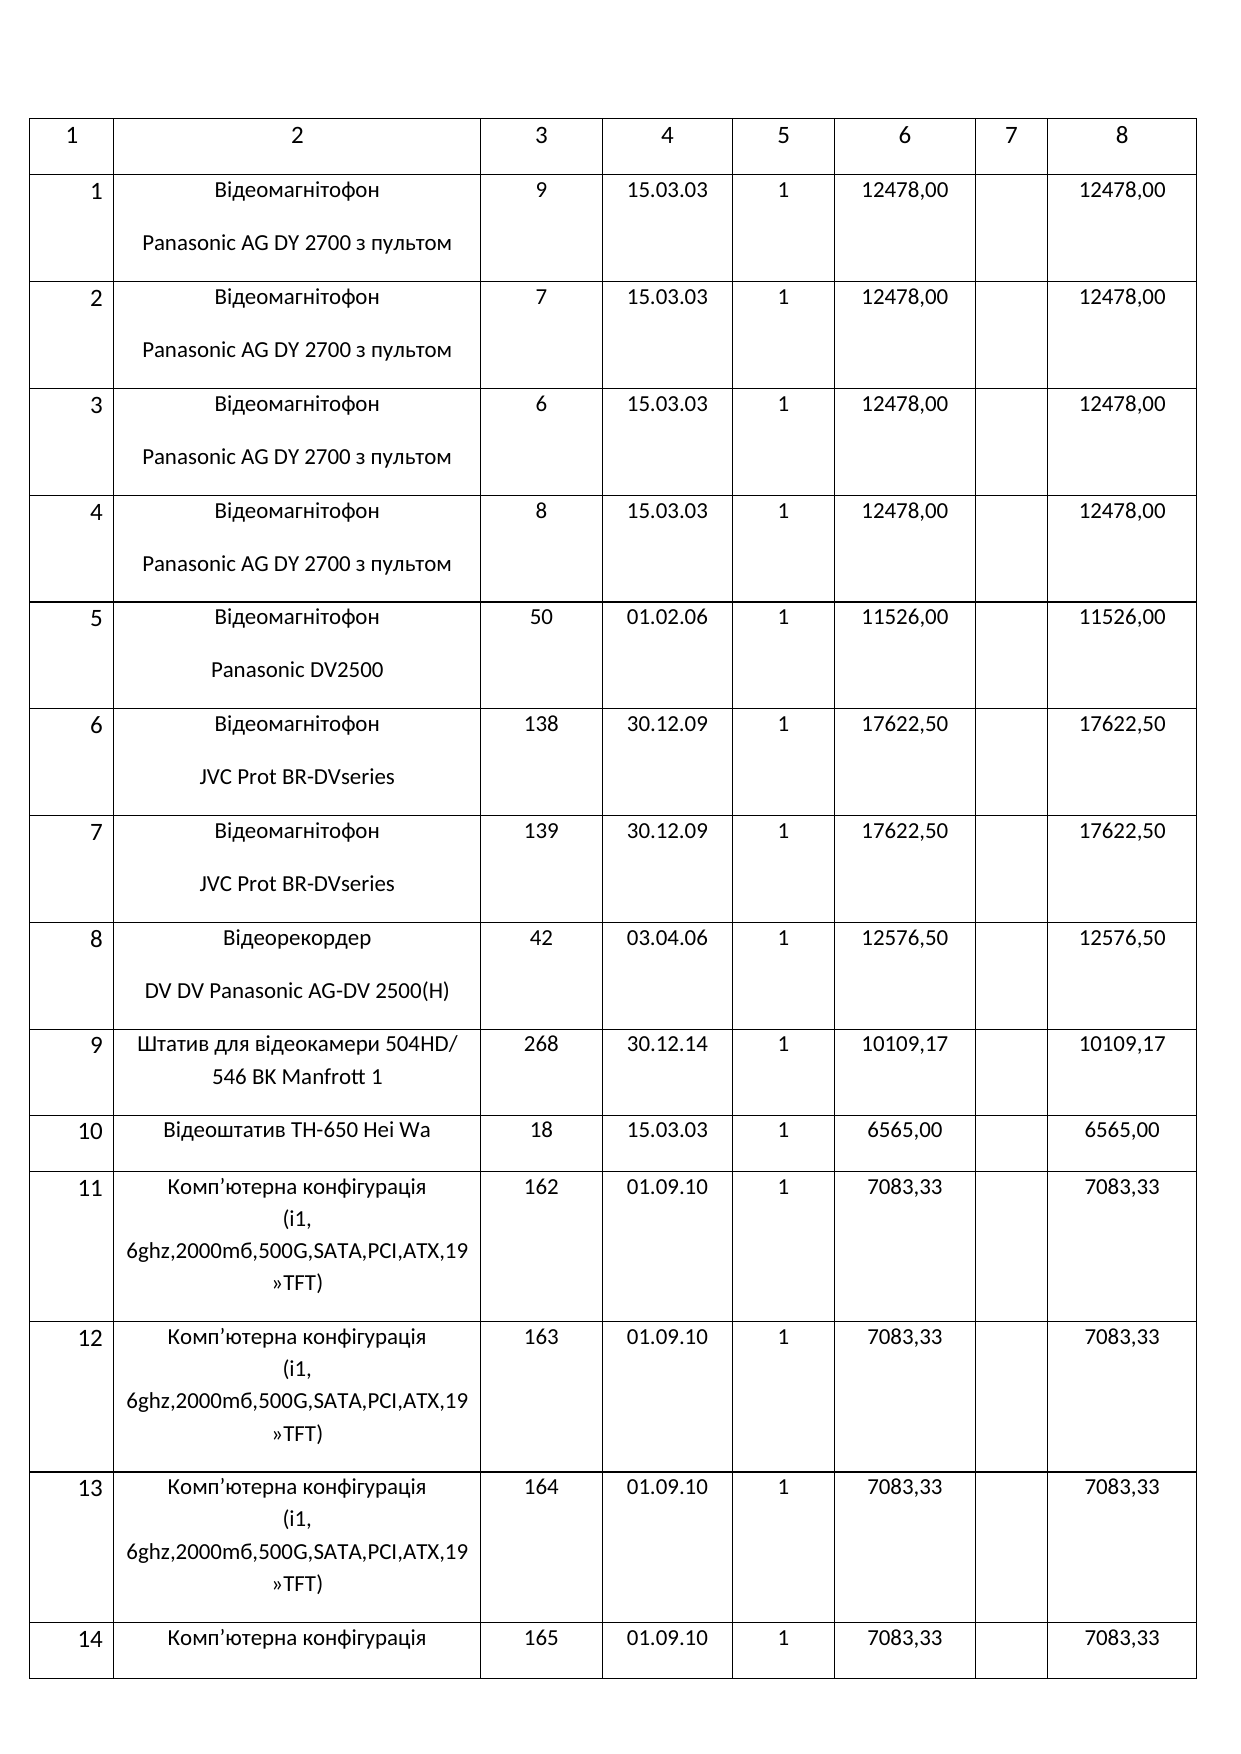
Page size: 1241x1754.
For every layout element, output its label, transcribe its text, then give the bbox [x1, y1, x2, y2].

table_cell 17622,50 [835, 816, 975, 922]
table_cell 1 [733, 389, 834, 495]
table_cell 7083,33 [1048, 1172, 1196, 1321]
table_cell [976, 1116, 1047, 1171]
table_cell 164 [481, 1473, 602, 1622]
table_cell 12478,00 [1048, 175, 1196, 281]
table_cell [976, 282, 1047, 388]
table_cell 8 [1048, 119, 1196, 174]
table_cell 12478,00 [835, 282, 975, 388]
table_cell 12478,00 [835, 496, 975, 601]
table_cell 10109,17 [1048, 1030, 1196, 1114]
table_cell 12576,50 [835, 923, 975, 1028]
table_cell Штатив для відеокамери 504HD/ 546 BK Manfrott 1 [114, 1030, 480, 1114]
table_cell 30.12.14 [603, 1030, 732, 1114]
table_cell 7 [976, 119, 1047, 174]
table_cell 6 [30, 709, 113, 815]
table_cell [976, 1322, 1047, 1471]
table_cell [976, 1172, 1047, 1321]
table_cell 11 [30, 1172, 113, 1321]
table_cell 1 [733, 1473, 834, 1622]
table_cell 12 [30, 1322, 113, 1471]
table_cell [114, 1623, 480, 1678]
table_cell 7083,33 [1048, 1473, 1196, 1622]
table_cell 01.09.10 [603, 1473, 732, 1622]
table_cell 18 [481, 1116, 602, 1171]
table_cell 1 [733, 1030, 834, 1114]
table_cell [976, 1473, 1047, 1622]
table_cell [976, 923, 1047, 1028]
table_cell 15.03.03 [603, 496, 732, 601]
table_cell 3 [481, 119, 602, 174]
table_cell Відеомагнітофон Panasonic AG DY 2700 з пультом [114, 389, 480, 495]
table_cell 1 [733, 1172, 834, 1321]
table_cell 17622,50 [1048, 816, 1196, 922]
table_cell 5 [733, 119, 834, 174]
table_cell 42 [481, 923, 602, 1028]
table_cell 12478,00 [1048, 282, 1196, 388]
table_cell 15.03.03 [603, 282, 732, 388]
table_cell 8 [30, 923, 113, 1028]
table_cell 13 [30, 1473, 113, 1622]
table_cell Комп’ютерна конфігурація (i1,6ghz,2000mб,500G,SATA,PCI,ATX,19»TFT) [114, 1172, 480, 1321]
table_cell 15.03.03 [603, 389, 732, 495]
table_cell 4 [30, 496, 113, 601]
table_cell 139 [481, 816, 602, 922]
table_cell 1 [733, 282, 834, 388]
table_cell 12478,00 [835, 389, 975, 495]
table_cell 01.09.10 [603, 1322, 732, 1471]
table_cell 1 [30, 119, 113, 174]
table_cell 11526,00 [835, 603, 975, 708]
table_cell 138 [481, 709, 602, 815]
table_cell 7083,33 [1048, 1623, 1196, 1678]
table_cell 9 [481, 175, 602, 281]
table_cell [976, 496, 1047, 601]
table_cell 17622,50 [835, 709, 975, 815]
table_cell 12576,50 [1048, 923, 1196, 1028]
table_cell 01.09.10 [603, 1623, 732, 1678]
table_cell 4 [603, 119, 732, 174]
table_cell 7 [481, 282, 602, 388]
table_cell 5 [30, 603, 113, 708]
table_cell 6565,00 [835, 1116, 975, 1171]
table_cell 6 [481, 389, 602, 495]
table_cell [976, 709, 1047, 815]
table_cell 12478,00 [1048, 389, 1196, 495]
table_cell 10 [30, 1116, 113, 1171]
table_cell 1 [733, 709, 834, 815]
table_cell 2 [30, 282, 113, 388]
table_cell 1 [30, 175, 113, 281]
table_cell 1 [733, 603, 834, 708]
table_cell 8 [481, 496, 602, 601]
table_cell 1 [733, 1322, 834, 1471]
table_cell 6565,00 [1048, 1116, 1196, 1171]
table_cell 01.02.06 [603, 603, 732, 708]
table_cell 15.03.03 [603, 1116, 732, 1171]
table_cell 50 [481, 603, 602, 708]
table_cell 1 [733, 816, 834, 922]
table_cell Відеомагнітофон Panasonic AG DY 2700 з пультом [114, 496, 480, 601]
table_cell [976, 1623, 1047, 1678]
table_cell [976, 175, 1047, 281]
table_cell Відеомагнітофон JVC Prot BR-DVseries [114, 816, 480, 922]
table_cell 14 [30, 1623, 113, 1678]
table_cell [114, 1322, 480, 1471]
table_cell Відеорекордер DV DV Panasonic AG-DV 2500(H) [114, 923, 480, 1028]
table_cell Відеоштатив TH-650 Hei Wa [114, 1116, 480, 1171]
table_cell 10109,17 [835, 1030, 975, 1114]
table_cell 7083,33 [1048, 1322, 1196, 1471]
table_cell 15.03.03 [603, 175, 732, 281]
table_cell Відеомагнітофон Panasonic AG DY 2700 з пультом [114, 175, 480, 281]
table_cell 7 [30, 816, 113, 922]
table_cell [976, 1030, 1047, 1114]
table_cell 165 [481, 1623, 602, 1678]
table_cell 7083,33 [835, 1322, 975, 1471]
table_cell 3 [30, 389, 113, 495]
table_cell 17622,50 [1048, 709, 1196, 815]
table_cell 9 [30, 1030, 113, 1114]
table_cell Відеомагнітофон JVC Prot BR-DVseries [114, 709, 480, 815]
table_cell 163 [481, 1322, 602, 1471]
table_cell [976, 603, 1047, 708]
table_cell 12478,00 [1048, 496, 1196, 601]
table_cell 03.04.06 [603, 923, 732, 1028]
table_cell 30.12.09 [603, 816, 732, 922]
table_cell 30.12.09 [603, 709, 732, 815]
table_cell 1 [733, 1623, 834, 1678]
table_cell 1 [733, 1116, 834, 1171]
table_cell [976, 816, 1047, 922]
table_cell 7083,33 [835, 1473, 975, 1622]
table_cell 1 [733, 496, 834, 601]
table_cell [976, 389, 1047, 495]
table_cell Відеомагнітофон Panasonic AG DY 2700 з пультом [114, 282, 480, 388]
table_cell 268 [481, 1030, 602, 1114]
table_cell 01.09.10 [603, 1172, 732, 1321]
table_cell 1 [733, 923, 834, 1028]
table_cell 12478,00 [835, 175, 975, 281]
table_cell 162 [481, 1172, 602, 1321]
table_cell 6 [835, 119, 975, 174]
table_cell 7083,33 [835, 1172, 975, 1321]
table_cell 11526,00 [1048, 603, 1196, 708]
table_cell Відеомагнітофон Panasonic DV2500 [114, 603, 480, 708]
table_cell 1 [733, 175, 834, 281]
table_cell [114, 1473, 480, 1622]
table_cell 7083,33 [835, 1623, 975, 1678]
table_cell 2 [114, 119, 480, 174]
